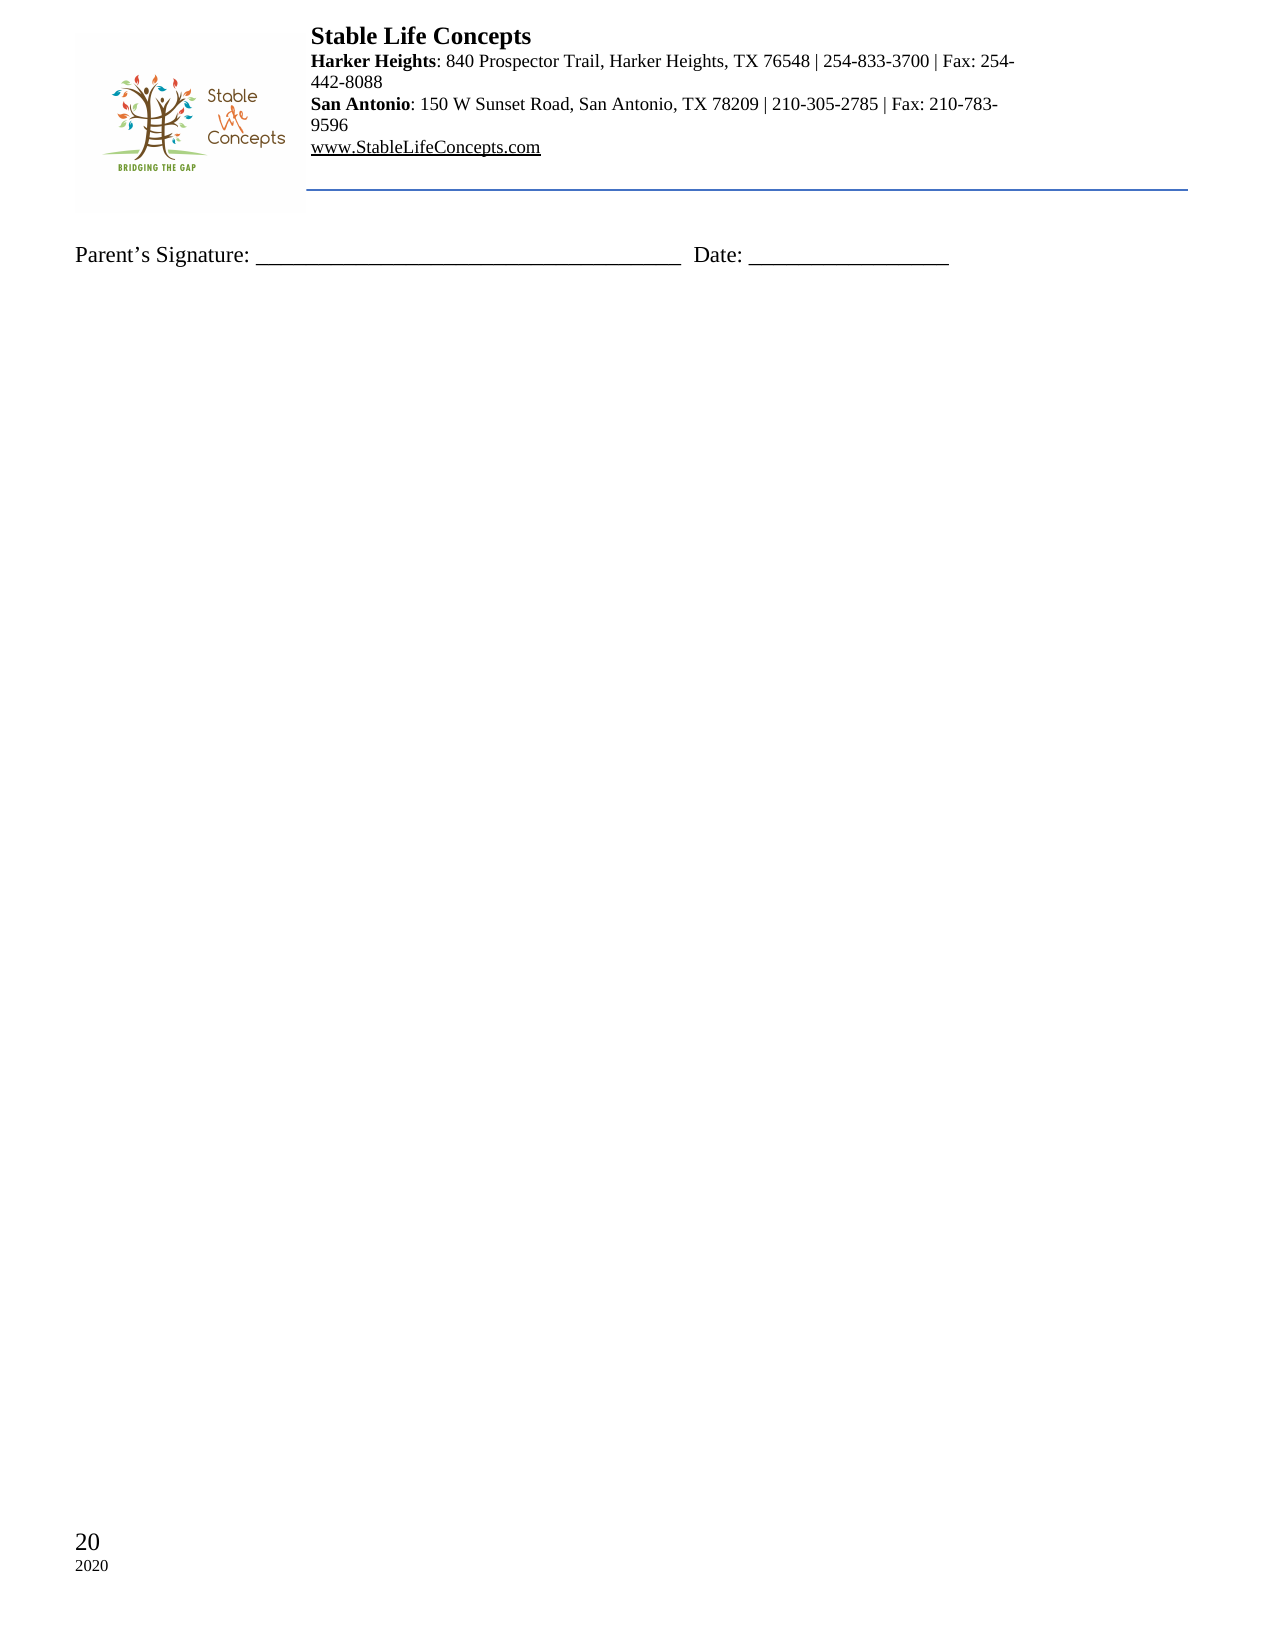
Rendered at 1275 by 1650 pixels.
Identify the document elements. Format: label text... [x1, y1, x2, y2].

picture [75, 33, 307, 213]
text Parent’s Signature: __________________________________ Date: ________________ [75, 239, 1200, 267]
